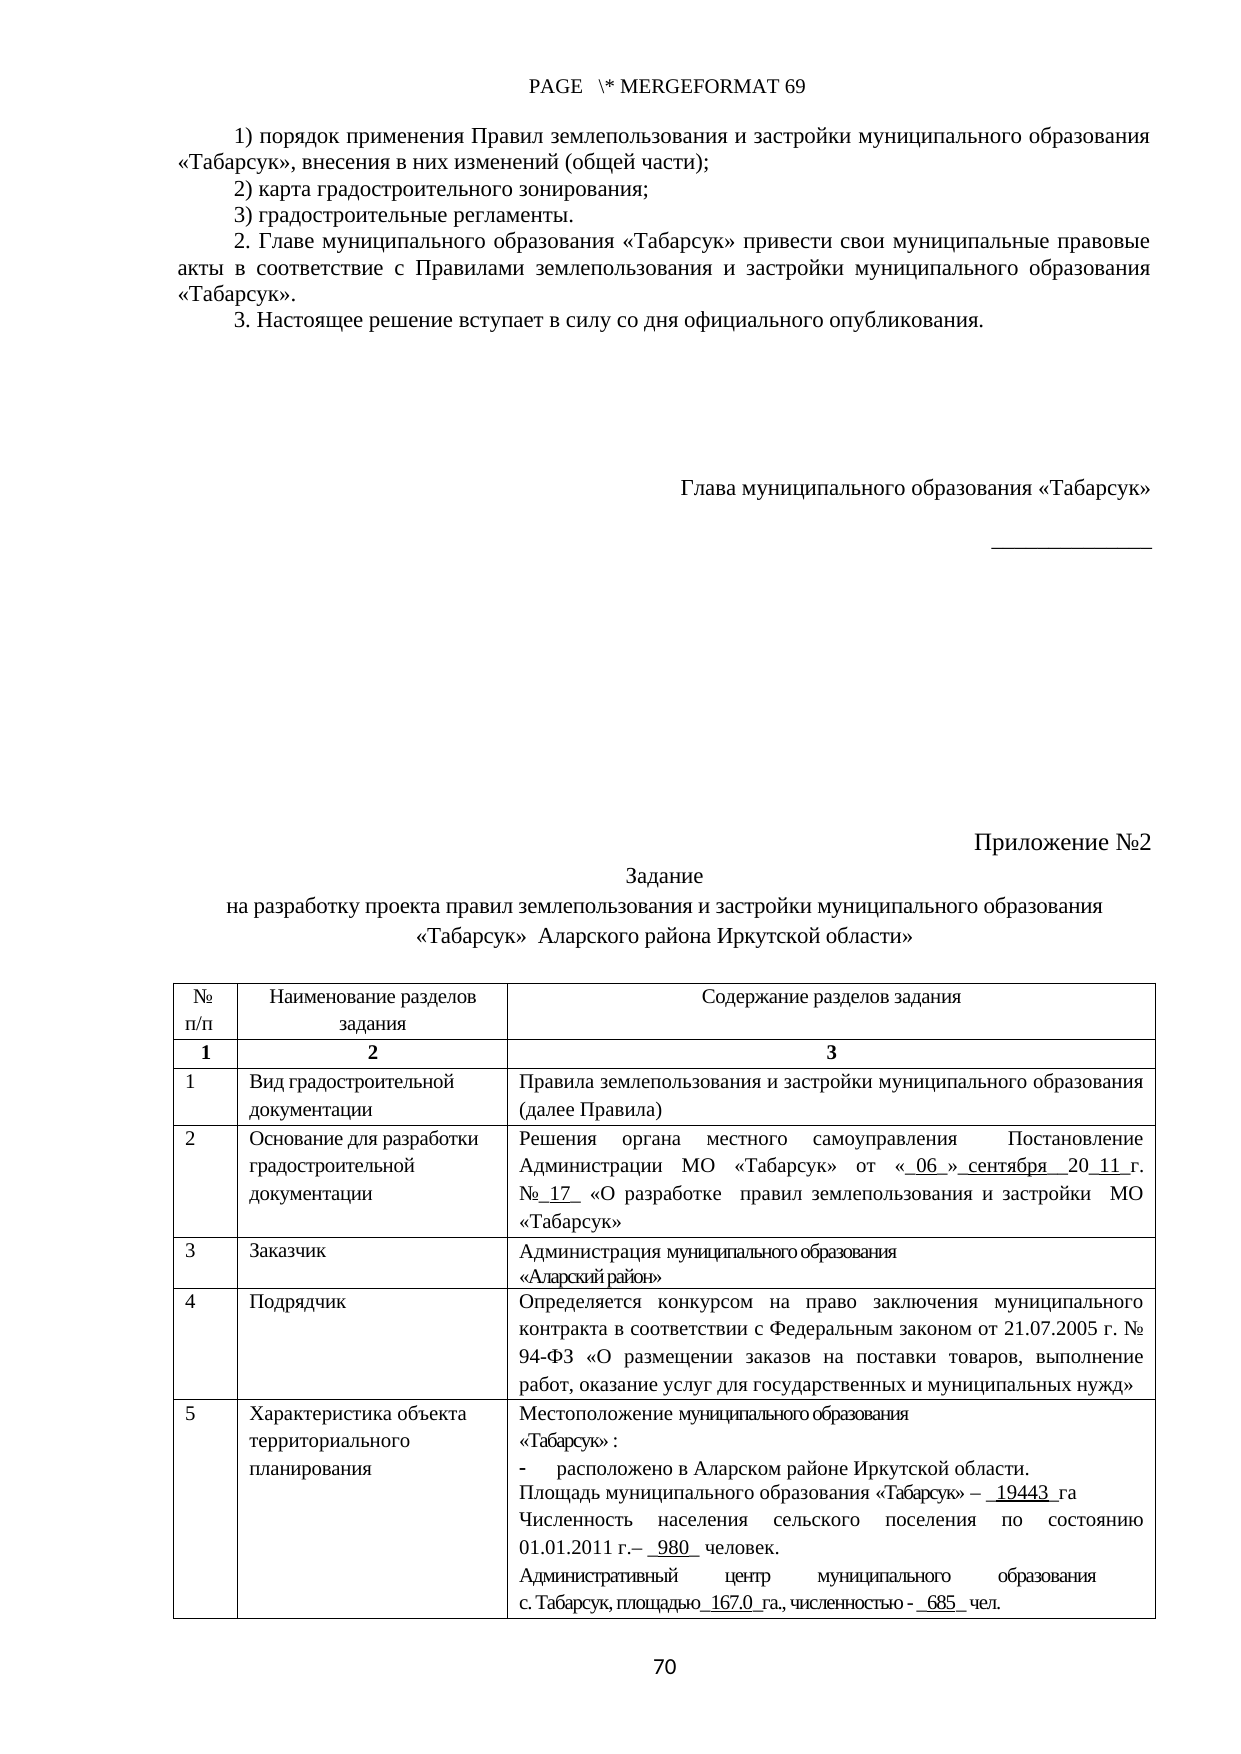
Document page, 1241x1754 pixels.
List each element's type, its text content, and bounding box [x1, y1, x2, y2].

text на разработку проекта правил землепользования и застройки муниципального образования «Табарсук» Аларского района Иркутской области» [177, 892, 1152, 949]
table_cell Основание для разработки градостроительной документации [238, 1126, 507, 1237]
text 3. Настоящее решение вступает в силу со дня официального опубликования. [177, 306, 1152, 333]
table_cell 1 [174, 1040, 237, 1068]
table_cell 2 [238, 1040, 507, 1068]
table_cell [238, 1400, 507, 1618]
subtitle Приложение №2 [237, 827, 1152, 856]
table_header Содержание разделов задания [508, 984, 1155, 1039]
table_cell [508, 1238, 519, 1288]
table_cell 1 [174, 1069, 237, 1125]
table_cell 2 [174, 1126, 237, 1237]
table_cell 5 [174, 1400, 237, 1618]
table_cell Определяется конкурсом на право заключения муниципального контракта в соответствии с Федеральным законом от 21.07.2005 г. № 94-ФЗ «О размещении заказов на поставки товаров, выполнение работ, оказание услуг для государственных и муниципальных нужд» [508, 1289, 1155, 1399]
table_cell Правила землепользования и застройки муниципального образования (далее Правила) [508, 1069, 1155, 1125]
table_cell 3 [508, 1040, 1155, 1068]
text Задание [177, 862, 1152, 888]
table_header Наименование разделов задания [238, 984, 507, 1039]
text 1) порядок применения Правил землепользования и застройки муниципального образования «Табарсук», внесения в них изменений (общей части); [177, 122, 1152, 174]
text 2) карта градостроительного зонирования; [177, 174, 1152, 201]
text Глава муниципального образования «Табарсук» [177, 474, 1152, 501]
table_cell 4 [174, 1289, 237, 1399]
text 3) градостроительные регламенты. [177, 201, 1152, 227]
text 2. Главе муниципального образования «Табарсук» привести свои муниципальные правовые акты в соответствие с Правилами землепользования и застройки муниципального образования «Табарсук». [177, 227, 1152, 306]
table_cell 3 [174, 1238, 237, 1288]
table_cell Подрядчик [238, 1289, 507, 1399]
table_cell Решения органа местного самоуправления Постановление Администрации МО «Табарсук» от «_06_»_сентября__20_11_г. №_17_ «О разработке правил землепользования и застройки МО «Табарсук» [508, 1126, 1155, 1237]
table_cell Заказчик [238, 1238, 507, 1288]
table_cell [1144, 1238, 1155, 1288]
table_cell Вид градостроительной документации [238, 1069, 507, 1125]
table_header № п/п [174, 984, 237, 1039]
text ______________ [177, 525, 1152, 552]
